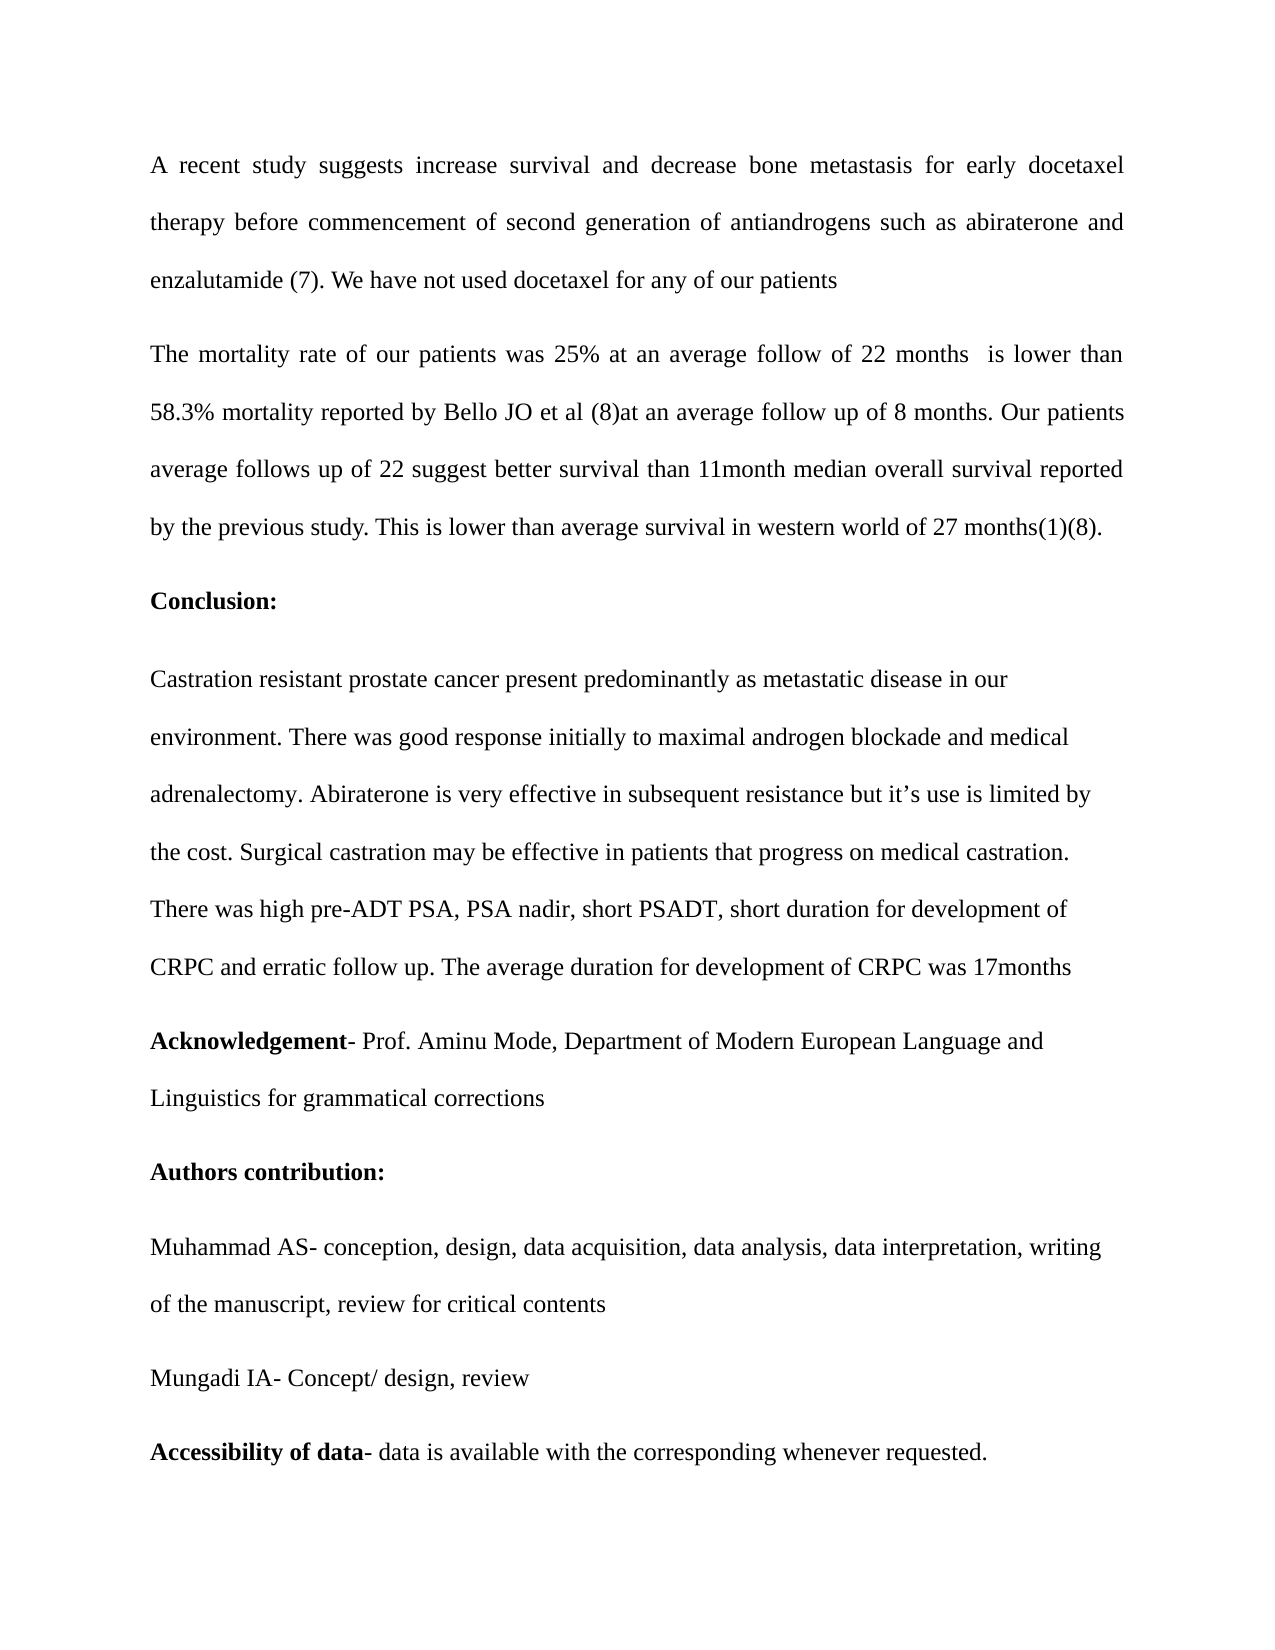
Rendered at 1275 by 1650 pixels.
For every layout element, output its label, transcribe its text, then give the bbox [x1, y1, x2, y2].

text Muhammad AS- conception, design, data acquisition, data analysis, data interpretation, writing of the manuscript, review for critical contents [150, 1232, 1125, 1318]
text Acknowledgement- Prof. Aminu Mode, Department of Modern European Language and Linguistics for grammatical corrections [150, 1026, 1125, 1112]
text Conclusion: [150, 586, 1125, 614]
text Accessibility of data- data is available with the corresponding whenever requested. [150, 1437, 1125, 1466]
text Mungadi IA- Concept/ design, review [150, 1363, 1125, 1392]
text The mortality rate of our patients was 25% at an average follow of 22 months is lower than 58.3% mortality reported by Bello JO et al (8)at an average follow up of 8 months. Our patients average follows up of 22 suggest better survival than 11month median overall survival reported by the previous study. This is lower than average survival in western world of 27 months(1)(8). [150, 339, 1125, 540]
text A recent study suggests increase survival and decrease bone metastasis for early docetaxel therapy before commencement of second generation of antiandrogens such as abiraterone and enzalutamide (7). We have not used docetaxel for any of our patients [150, 150, 1125, 294]
text Authors contribution: [150, 1157, 1125, 1186]
text Castration resistant prostate cancer present predominantly as metastatic disease in our environment. There was good response initially to maximal androgen blockade and medical adrenalectomy. Abiraterone is very effective in subsequent resistance but it’s use is limited by the cost. Surgical castration may be effective in patients that progress on medical castration. There was high pre-ADT PSA, PSA nadir, short PSADT, short duration for development of CRPC and erratic follow up. The average duration for development of CRPC was 17months [150, 664, 1125, 980]
